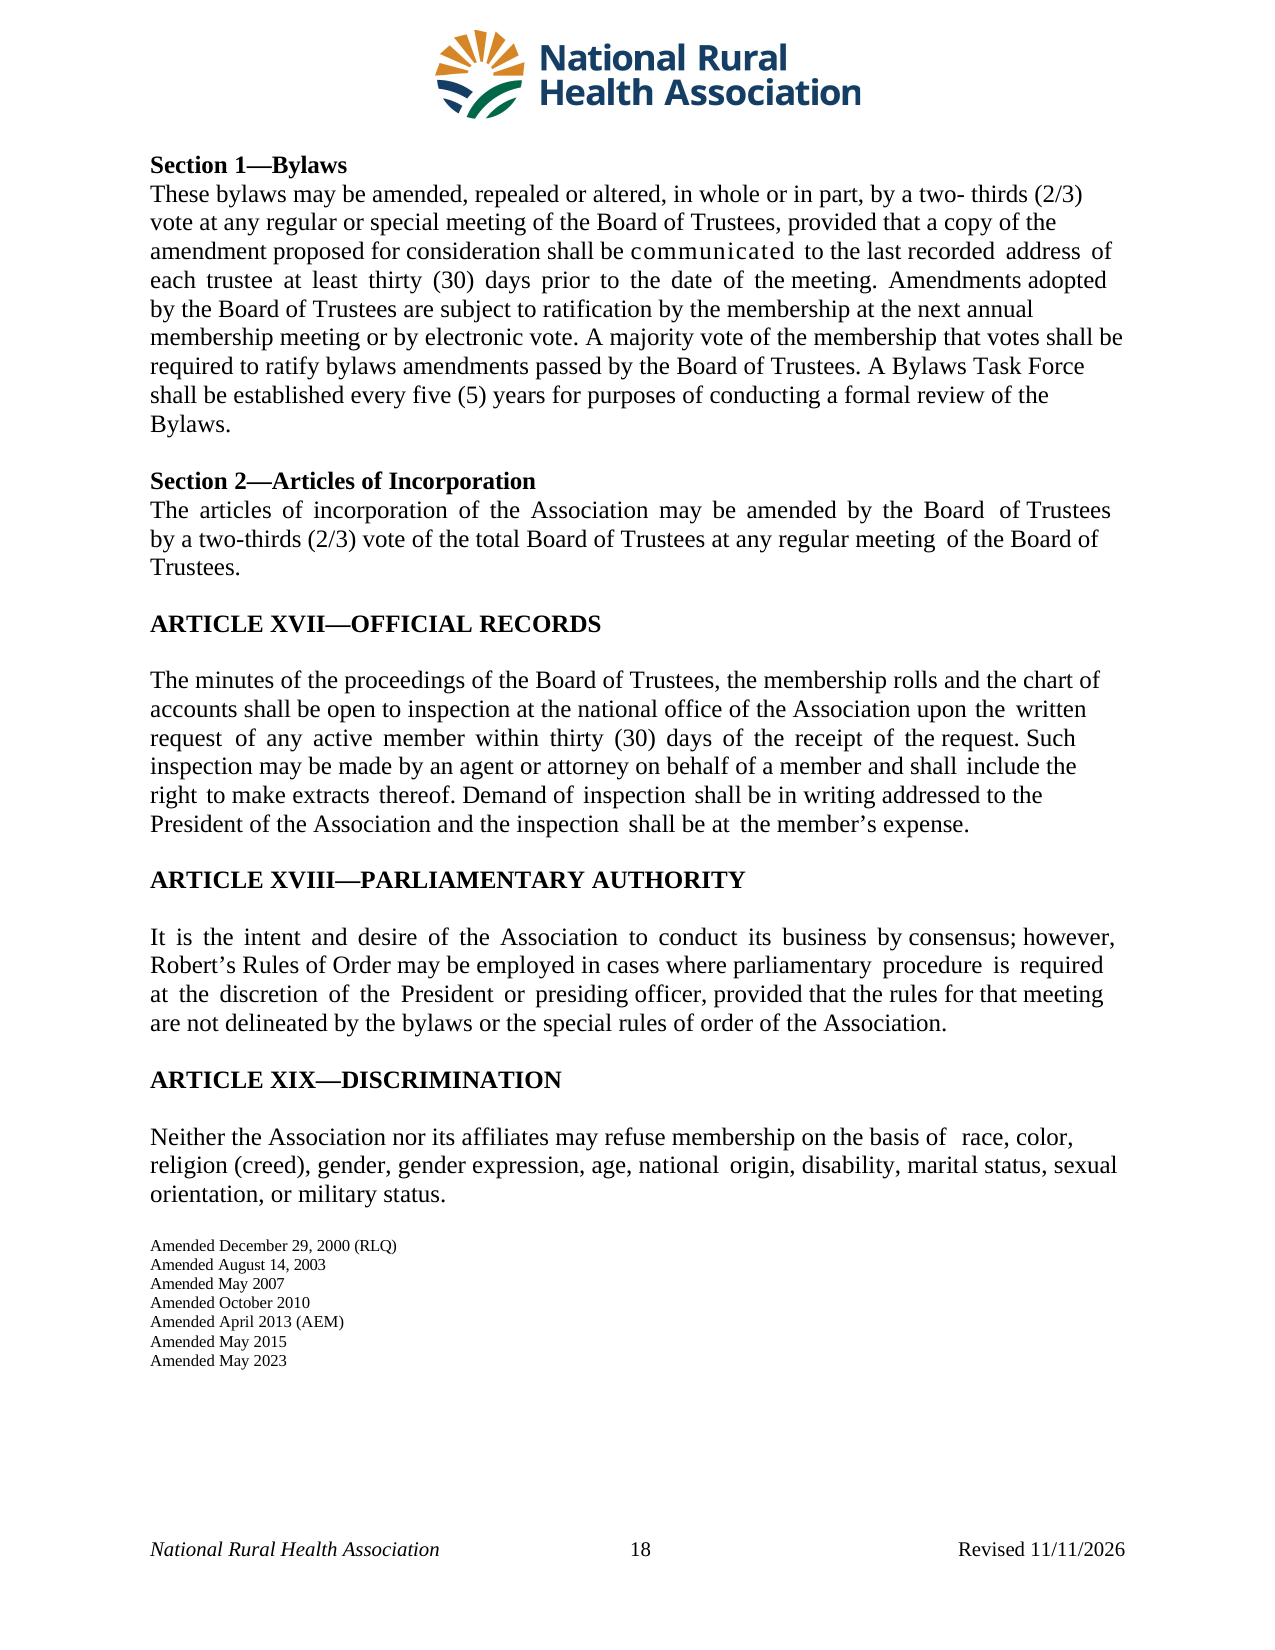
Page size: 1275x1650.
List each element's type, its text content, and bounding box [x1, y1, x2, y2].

text Amended May 2015 [150, 1331, 1125, 1351]
text The minutes of the proceedings of the Board of Trustees, the membership rolls and the chart of accounts shall be open to inspection at the national office of the Association upon the written request of any active member within thirty (30) days of the receipt of the request. Such inspection may be made by an agent or attorney on behalf of a member and shall include the right to make extracts thereof. Demand of inspection shall be in writing addressed to the President of the Association and the inspection shall be at the member’s expense. [150, 665, 1125, 838]
text Amended April 2013 (AEM) [150, 1312, 1125, 1331]
subtitle ARTICLE XIX—DISCRIMINATION [150, 1065, 1125, 1094]
text It is the intent and desire of the Association to conduct its business by consensus; however, Robert’s Rules of Order may be employed in cases where parliamentary procedure is required at the discretion of the President or presiding officer, provided that the rules for that meeting are not delineated by the bylaws or the special rules of order of the Association. [150, 922, 1125, 1037]
picture [415, 30, 861, 120]
text Amended December 29, 2000 (RLQ) [150, 1236, 1125, 1255]
text Amended May 2007 [150, 1274, 1125, 1293]
text Amended August 14, 2003 [150, 1255, 1125, 1274]
subtitle Section 1—Bylaws [150, 150, 1125, 179]
text Neither the Association nor its affiliates may refuse membership on the basis of race, color, religion (creed), gender, gender expression, age, national origin, disability, marital status, sexual orientation, or military status. [150, 1122, 1125, 1208]
subtitle ARTICLE XVIII—PARLIAMENTARY AUTHORITY [150, 865, 1125, 894]
subtitle ARTICLE XVII—OFFICIAL RECORDS [150, 609, 1125, 638]
text Amended October 2010 [150, 1293, 1125, 1312]
subtitle Section 2—Articles of Incorporation [150, 466, 1125, 495]
text Amended May 2023 [150, 1351, 1125, 1370]
text The articles of incorporation of the Association may be amended by the Board of Trustees by a two-thirds (2/3) vote of the total Board of Trustees at any regular meeting of the Board of Trustees. [150, 495, 1125, 581]
text These bylaws may be amended, repealed or altered, in whole or in part, by a two- thirds (2/3) vote at any regular or special meeting of the Board of Trustees, provided that a copy of the amendment proposed for consideration shall be communicated to the last recorded address of each trustee at least thirty (30) days prior to the date of the meeting. Amendments adopted by the Board of Trustees are subject to ratification by the membership at the next annual membership meeting or by electronic vote. A majority vote of the membership that votes shall be required to ratify bylaws amendments passed by the Board of Trustees. A Bylaws Task Force shall be established every five (5) years for purposes of conducting a formal review of the Bylaws. [150, 179, 1125, 437]
